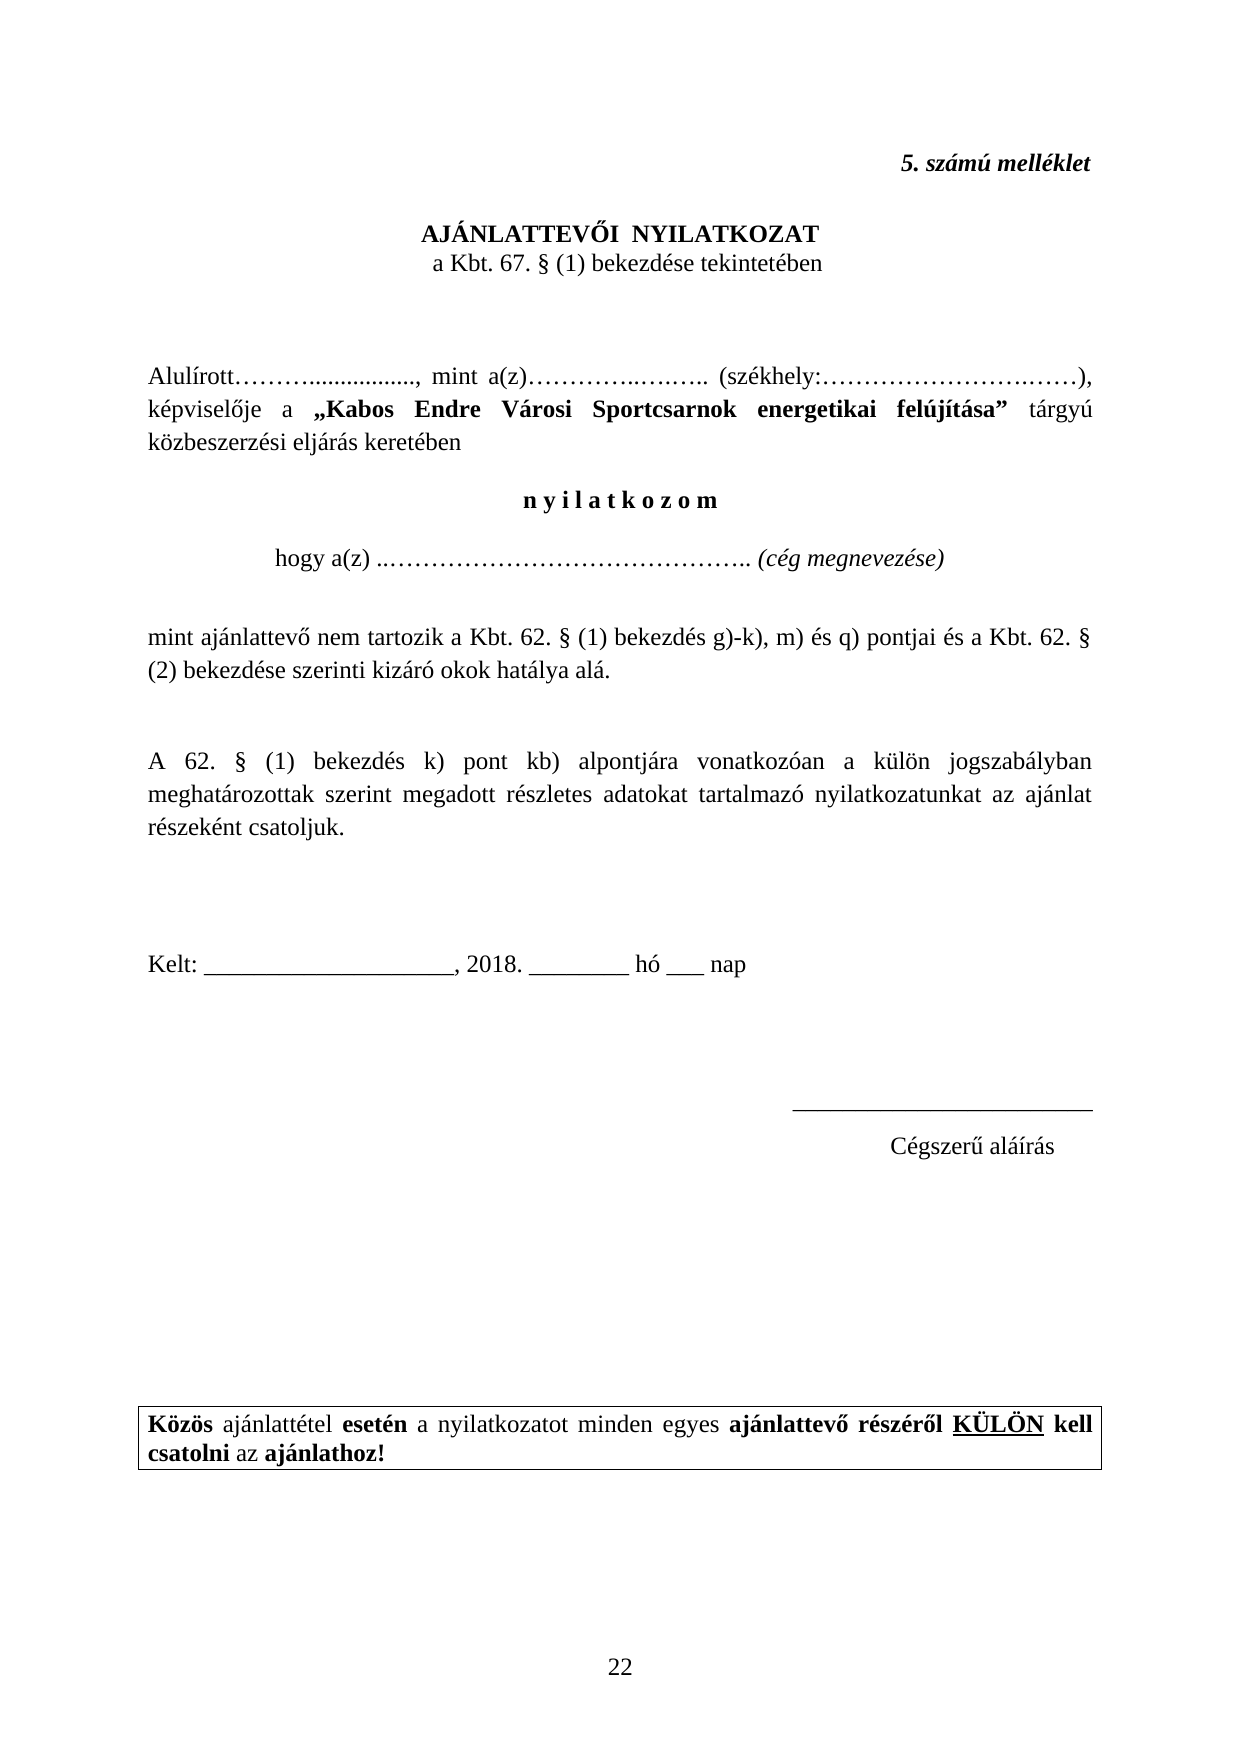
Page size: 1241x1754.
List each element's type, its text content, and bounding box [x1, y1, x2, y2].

text mint ajánlattevő nem tartozik a Kbt. 62. § (1) bekezdés g)-k), m) és q) pontjai és a Kbt. 62. § (2) bekezdése szerinti kizáró okok hatálya alá. [148, 622, 1093, 684]
text ________________________ [148, 1085, 1093, 1114]
text a Kbt. 67. § (1) bekezdése tekintetében [148, 248, 1107, 277]
text Alulírott………................., mint a(z)…………..….….. (székhely:…………………….……), képviselője a „Kabos Endre Városi Sportcsarnok energetikai felújítása” tárgyú közbeszerzési eljárás keretében [148, 361, 1093, 456]
text Kelt: ____________________, 2018. ________ hó ___ nap [148, 949, 1093, 977]
text n y i l a t k o z o m [148, 485, 1093, 514]
text hogy a(z) ..…………………………………….. (cég megnevezése) [103, 543, 1122, 605]
text Közös ajánlattétel esetén a nyilatkozatot minden egyes ajánlattevő részéről KÜLÖN kell csatolni az ajánlathoz! [139, 1407, 1101, 1469]
text A 62. § (1) bekezdés k) pont kb) alpontjára vonatkozóan a külön jogszabályban meghatározottak szerint megadott részletes adatokat tartalmazó nyilatkozatunkat az ajánlat részeként csatoljuk. [148, 746, 1093, 841]
text Cégszerű aláírás [859, 1131, 1093, 1159]
text 5. számú melléklet [148, 148, 1093, 176]
text AJÁNLATTEVŐI NYILATKOZAT [148, 219, 1093, 248]
